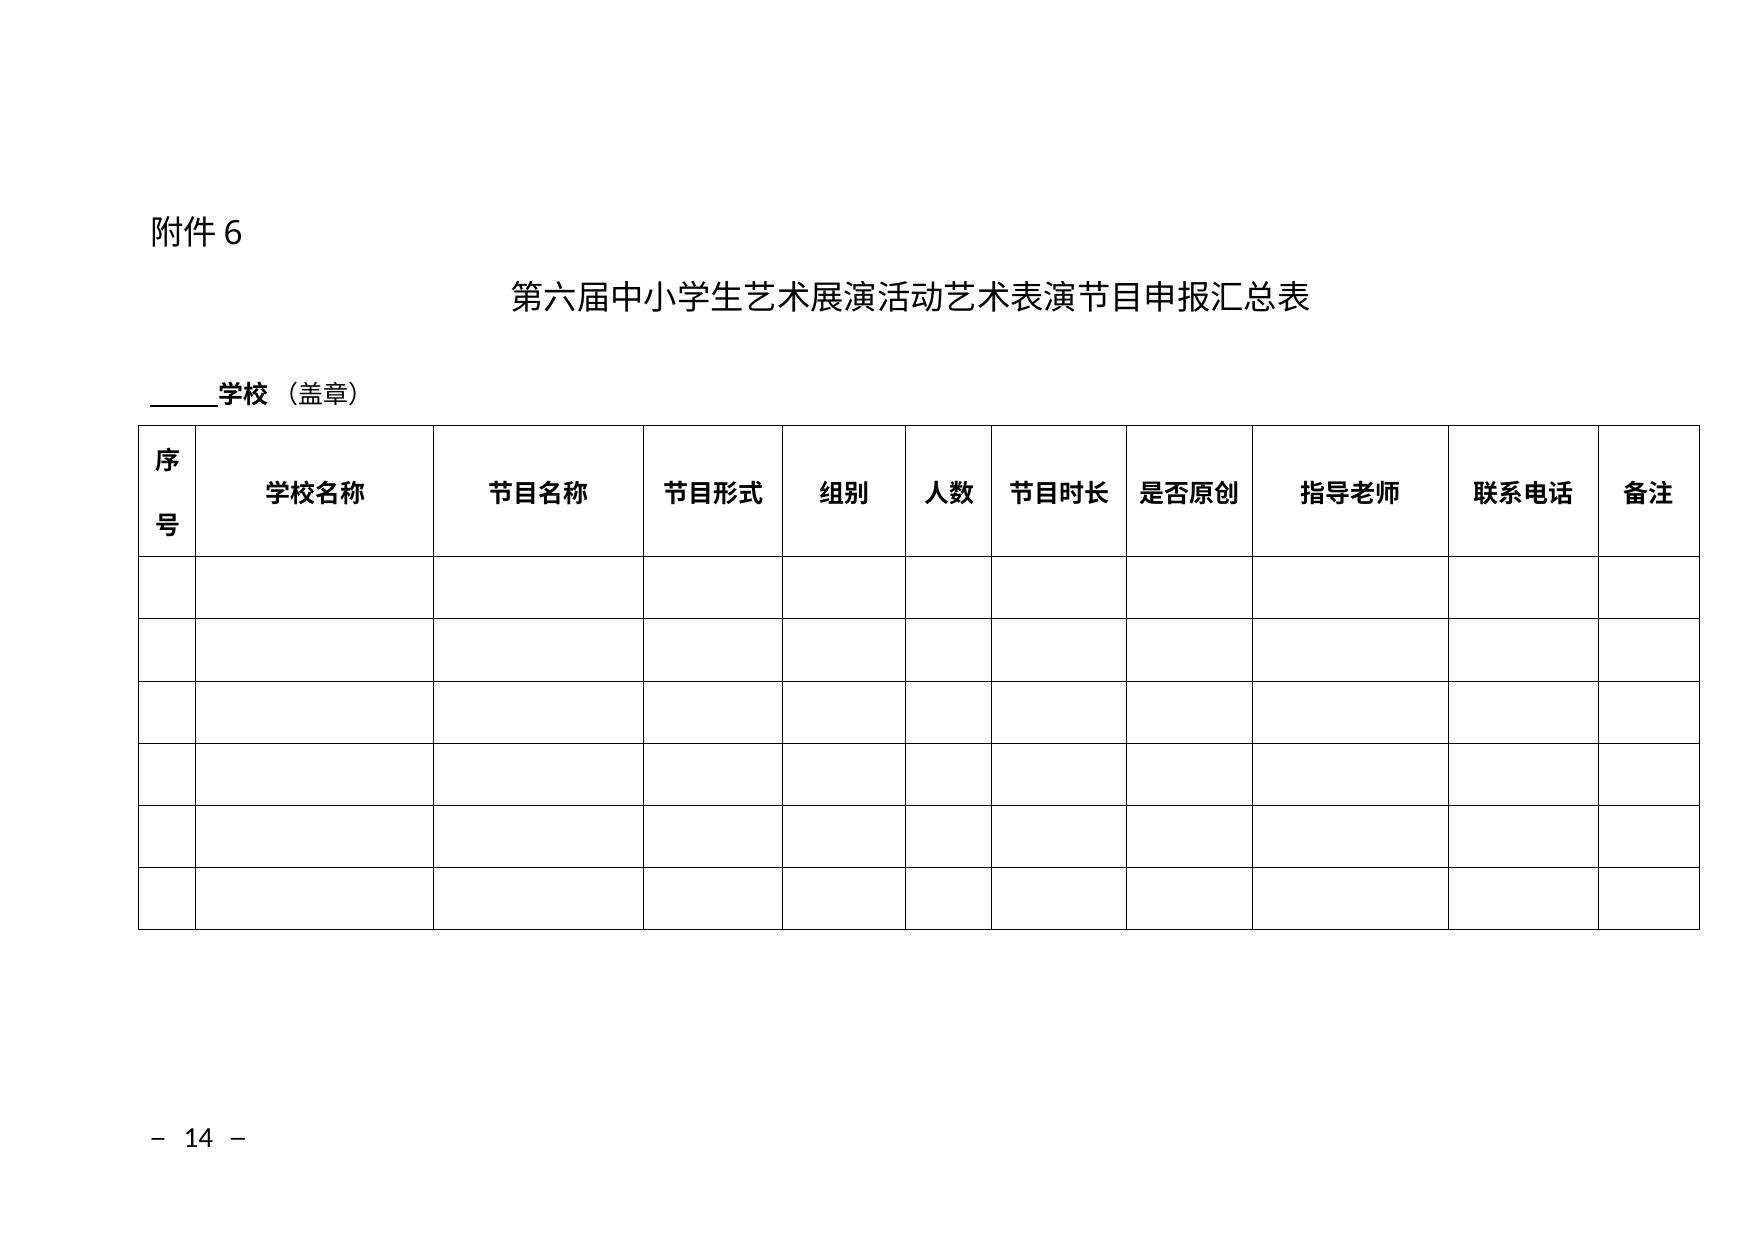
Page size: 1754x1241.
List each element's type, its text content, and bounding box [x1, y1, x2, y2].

table_cell [1253, 868, 1448, 929]
table_cell [1599, 806, 1699, 867]
table_cell [992, 744, 1126, 805]
table_cell [1127, 682, 1252, 743]
table_cell [783, 619, 905, 681]
table_cell [139, 744, 195, 805]
table_cell [644, 806, 782, 867]
table_cell [196, 619, 433, 681]
table_cell [434, 619, 643, 681]
table_header 联系电话 [1449, 426, 1598, 556]
table_cell [196, 557, 433, 618]
table_header 节目时长 [992, 426, 1126, 556]
table_cell [906, 868, 991, 929]
table_cell [906, 619, 991, 681]
text 学校 （盖章） [150, 360, 1604, 425]
table_cell [906, 557, 991, 618]
table_cell [1449, 868, 1598, 929]
table_cell [992, 557, 1126, 618]
table_cell [434, 744, 643, 805]
table_cell [906, 806, 991, 867]
text 第六届中小学生艺术展演活动艺术表演节目申报汇总表 [150, 263, 1604, 328]
table_cell [644, 744, 782, 805]
table_header 是否原创 [1127, 426, 1252, 556]
table_cell [1253, 619, 1448, 681]
table_cell [783, 806, 905, 867]
table_cell [1449, 619, 1598, 681]
table_cell [434, 557, 643, 618]
table_cell [196, 744, 433, 805]
table_cell [1599, 619, 1699, 681]
table_cell [1449, 682, 1598, 743]
table_cell [783, 557, 905, 618]
table_cell [139, 619, 195, 681]
table_cell [783, 682, 905, 743]
table_cell [644, 619, 782, 681]
table_cell [1449, 557, 1598, 618]
table_cell [644, 557, 782, 618]
table_cell [196, 806, 433, 867]
table_header 学校名称 [196, 426, 433, 556]
table_cell [644, 868, 782, 929]
table_header 组别 [783, 426, 905, 556]
table_header 序号 [139, 426, 195, 556]
table_cell [139, 557, 195, 618]
table_cell [1253, 806, 1448, 867]
table_cell [1449, 806, 1598, 867]
table_cell [783, 744, 905, 805]
table_cell [139, 682, 195, 743]
table_cell [1253, 744, 1448, 805]
table_cell [1599, 744, 1699, 805]
table_cell [992, 682, 1126, 743]
table_cell [1253, 682, 1448, 743]
table_cell [992, 619, 1126, 681]
table_cell [139, 806, 195, 867]
table_header 备注 [1599, 426, 1699, 556]
text 附件6 [150, 198, 1604, 263]
table_cell [434, 682, 643, 743]
table_cell [139, 868, 195, 929]
table_cell [992, 806, 1126, 867]
table_cell [196, 868, 433, 929]
table_cell [1599, 682, 1699, 743]
table_cell [783, 868, 905, 929]
table_cell [434, 868, 643, 929]
table_cell [1599, 868, 1699, 929]
table_cell [992, 868, 1126, 929]
table_cell [1449, 744, 1598, 805]
table_cell [906, 682, 991, 743]
table_header 节目形式 [644, 426, 782, 556]
table_cell [1127, 868, 1252, 929]
table_cell [196, 682, 433, 743]
table_header 指导老师 [1253, 426, 1448, 556]
table_cell [1127, 806, 1252, 867]
table_cell [1253, 557, 1448, 618]
table_cell [1127, 744, 1252, 805]
table_header 人数 [906, 426, 991, 556]
table_cell [906, 744, 991, 805]
table_cell [434, 806, 643, 867]
table_cell [1127, 557, 1252, 618]
table_cell [1127, 619, 1252, 681]
table_cell [644, 682, 782, 743]
table_header 节目名称 [434, 426, 643, 556]
table_cell [1599, 557, 1699, 618]
